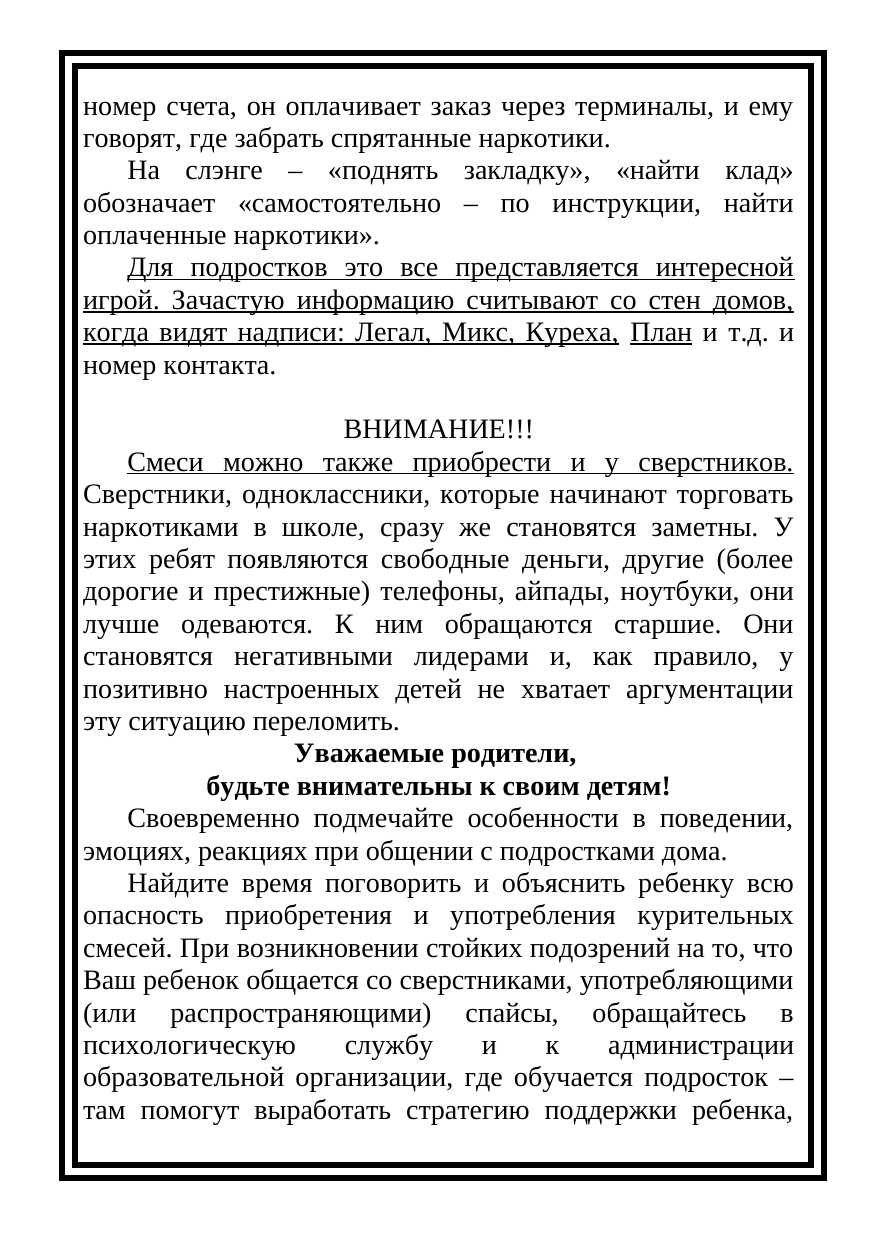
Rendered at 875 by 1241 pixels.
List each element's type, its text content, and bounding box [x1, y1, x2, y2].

text Для подростков это все представляется интересной игрой. Зачастую информацию считывают со стен домов, когда видят надписи: Легал, Микс, Куреха, План и т.д. и номер контакта. [83, 313, 794, 380]
text Смеси можно также приобрести и у сверстников. Сверстники, одноклассники, которые начинают торговать наркотиками в школе, сразу же становятся заметны. У этих ребят появляются свободные деньги, другие (более дорогие и престижные) телефоны, айпады, ноутбуки, они лучше одеваются. К ним обращаются старшие. Они становятся негативными лидерами и, как правило, у позитивно настроенных детей не хватает аргументации эту ситуацию переломить. [83, 445, 794, 736]
text Своевременно подмечайте особенности в поведении, эмоциях, реакциях при общении с подростками дома. [83, 801, 794, 866]
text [83, 866, 794, 1125]
text Для подростков это все представляется интересной игрой. Зачастую информацию считывают со стен домов, когда видят надписи: Легал, Микс, Куреха, План и т.д. и номер контакта. [83, 251, 794, 311]
text Уважаемые родители, будьте внимательны к своим детям! [83, 736, 794, 801]
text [83, 88, 794, 153]
text На слэнге – «поднять закладку», «найти клад» обозначает «самостоятельно – по инструкции, найти оплаченные наркотики». [83, 153, 794, 251]
text ВНИМАНИЕ!!! [83, 412, 794, 445]
